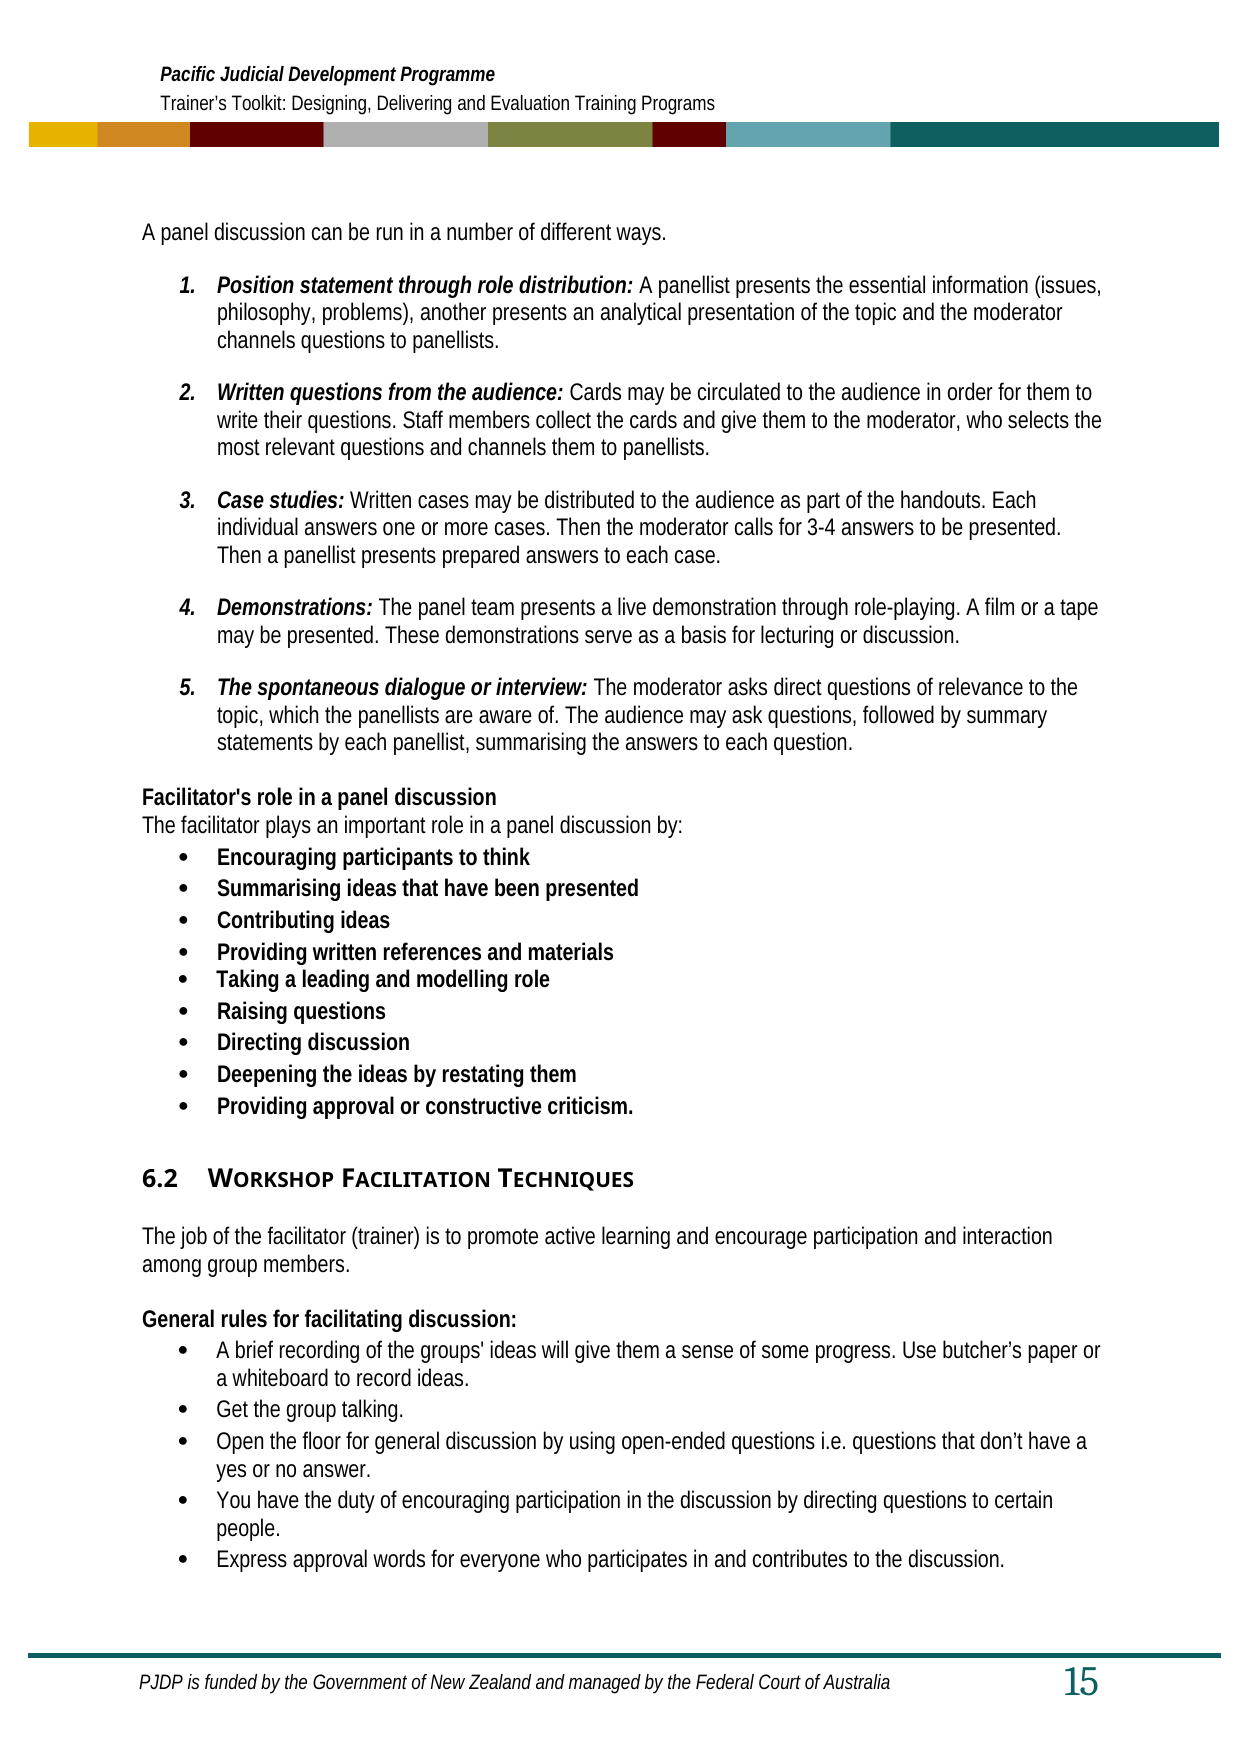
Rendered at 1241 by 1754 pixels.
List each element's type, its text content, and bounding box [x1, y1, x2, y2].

text General rules for facilitating discussion: [142, 1305, 1107, 1332]
list Providing written references and materials [179, 937, 1107, 965]
list You have the duty of encouraging participation in the discussion by directing questions to certain people. [179, 1486, 1107, 1541]
text The facilitator plays an important role in a panel discussion by: [142, 811, 1107, 838]
subtitle Workshop Facilitation Techniques [142, 1159, 1107, 1195]
text A panel discussion can be run in a number of different ways. [142, 218, 1107, 246]
list Case studies: Written cases may be distributed to the audience as part of the handouts. Each individual answers one or more cases. Then the moderator calls for 3-4 answers to be presented. Then a panellist presents prepared answers to each case. [179, 486, 1107, 568]
list Directing discussion [179, 1028, 1107, 1056]
list Demonstrations: The panel team presents a live demonstration through role-playing. A film or a tape may be presented. These demonstrations serve as a basis for lecturing or discussion. [179, 593, 1107, 648]
list Position statement through role distribution: A panellist presents the essential information (issues, philosophy, problems), another presents an analytical presentation of the topic and the moderator channels questions to panellists. [179, 271, 1107, 353]
picture [28, 122, 1219, 147]
list The spontaneous dialogue or interview: The moderator asks direct questions of relevance to the topic, which the panellists are aware of. The audience may ask questions, followed by summary statements by each panellist, summarising the answers to each question. [179, 673, 1107, 756]
list Contributing ideas [179, 906, 1107, 933]
list Summarising ideas that have been presented [179, 874, 1107, 902]
list Encouraging participants to think [179, 842, 1107, 870]
list Deepening the ideas by restating them [179, 1060, 1107, 1087]
list Providing approval or constructive criticism. [179, 1092, 1107, 1119]
text The job of the facilitator (trainer) is to promote active learning and encourage participation and interaction among group members. [142, 1222, 1107, 1277]
text Facilitator's role in a panel discussion [142, 783, 1107, 811]
list Express approval words for everyone who participates in and contributes to the discussion. [179, 1546, 1107, 1573]
list Raising questions [179, 997, 1107, 1024]
list Written questions from the audience: Cards may be circulated to the audience in order for them to write their questions. Staff members collect the cards and give them to the moderator, who selects the most relevant questions and channels them to panellists. [179, 378, 1107, 461]
list Get the group talking. [179, 1396, 1107, 1423]
list Taking a leading and modelling role [179, 965, 1107, 992]
list Open the floor for general discussion by using open-ended questions i.e. questions that don’t have a yes or no answer. [179, 1427, 1107, 1482]
list A brief recording of the groups' ideas will give them a sense of some progress. Use butcher’s paper or a whiteboard to record ideas. [179, 1336, 1107, 1391]
